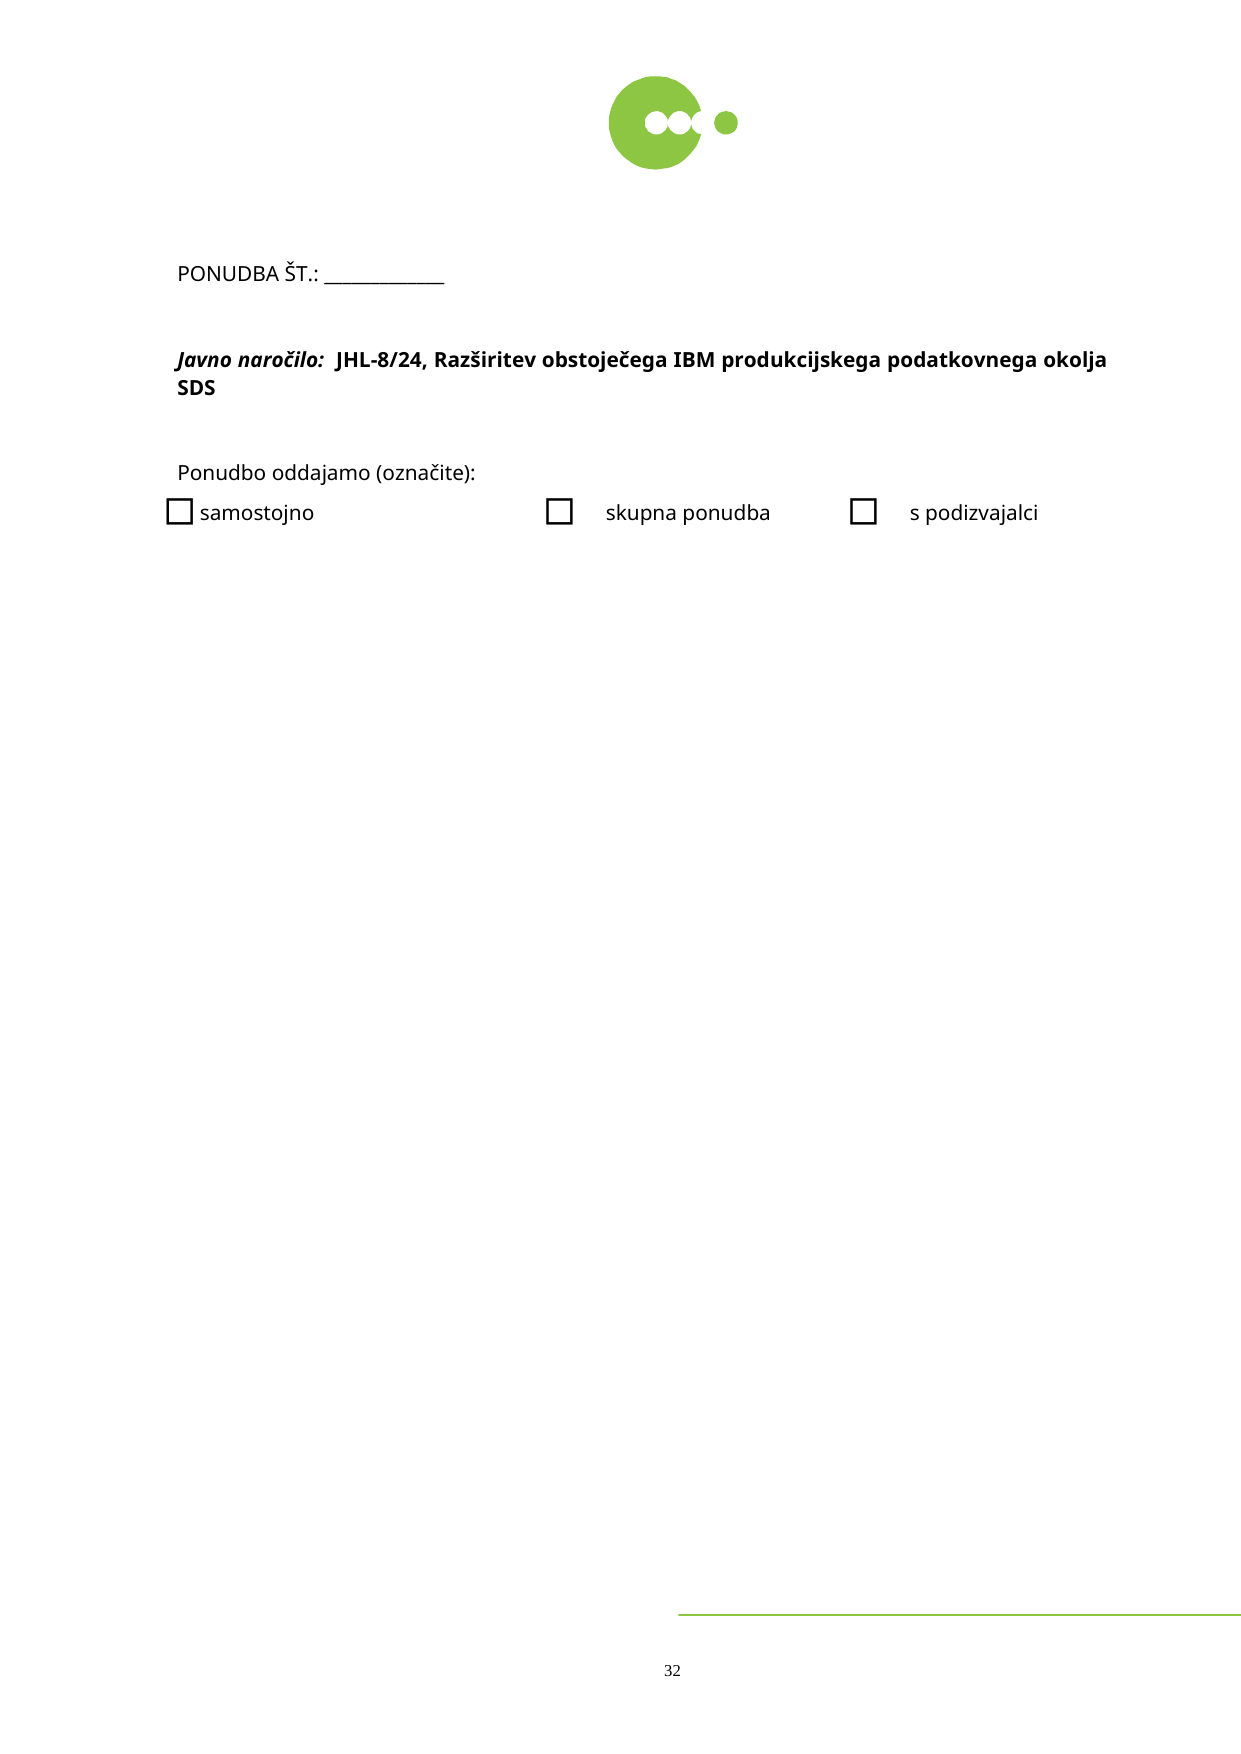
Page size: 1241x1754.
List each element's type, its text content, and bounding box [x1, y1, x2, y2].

table_header skupna ponudba [519, 487, 823, 529]
text Ponudbo oddajamo (označite): [177, 458, 1167, 487]
text PONUDBA ŠT.: _____________ [177, 259, 1167, 288]
table_header s podizvajalci [823, 487, 1107, 529]
text Javno naročilo: JHL-8/24, Razširitev obstoječega IBM produkcijskega podatkovnega okolja SDS [177, 345, 1108, 402]
table_header samostojno [188, 487, 519, 529]
